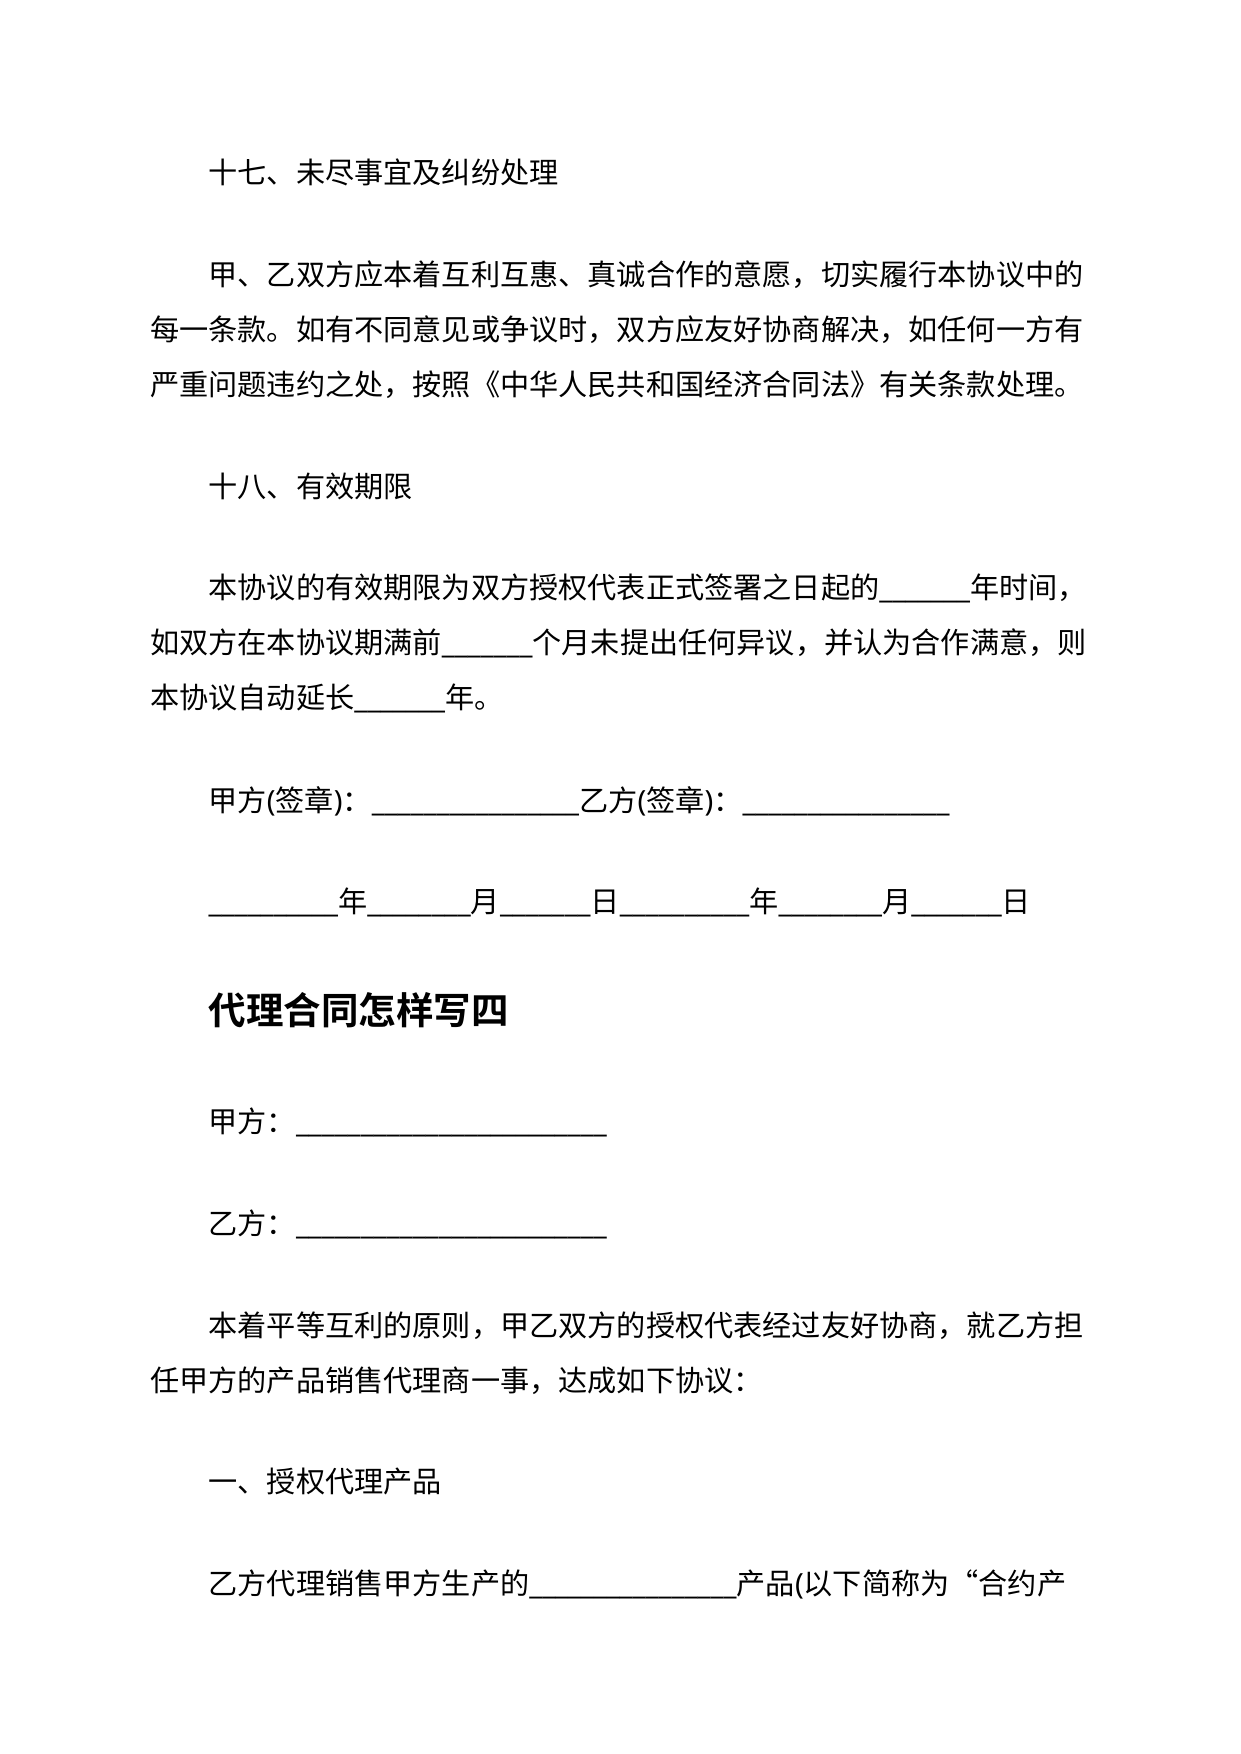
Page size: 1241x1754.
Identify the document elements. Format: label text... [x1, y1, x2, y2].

text 代理合同怎样写四 [150, 981, 1090, 1035]
text 一、授权代理产品 [150, 1459, 1090, 1501]
text 本协议的有效期限为双方授权代表正式签署之日起的_______年时间，如双方在本协议期满前_______个月未提出任何异议，并认为合作满意，则本协议自动延长_______年。 [150, 565, 1090, 717]
text 甲方(签章)：________________乙方(签章)：________________ [150, 777, 1090, 819]
text 甲、乙双方应本着互利互惠、真诚合作的意愿，切实履行本协议中的每一条款。如有不同意见或争议时，双方应友好协商解决，如任何一方有严重问题违约之处，按照《中华人民共和国经济合同法》有关条款处理。 [150, 252, 1090, 404]
text 十八、有效期限 [150, 463, 1090, 506]
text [150, 1561, 1090, 1603]
text __________年________月_______日__________年________月_______日 [150, 879, 1090, 921]
text 本着平等互利的原则，甲乙双方的授权代表经过友好协商，就乙方担任甲方的产品销售代理商一事，达成如下协议： [150, 1302, 1090, 1399]
text 乙方：________________________ [150, 1200, 1090, 1243]
text 十七、未尽事宜及纠纷处理 [150, 150, 1090, 192]
text 甲方：________________________ [150, 1098, 1090, 1141]
